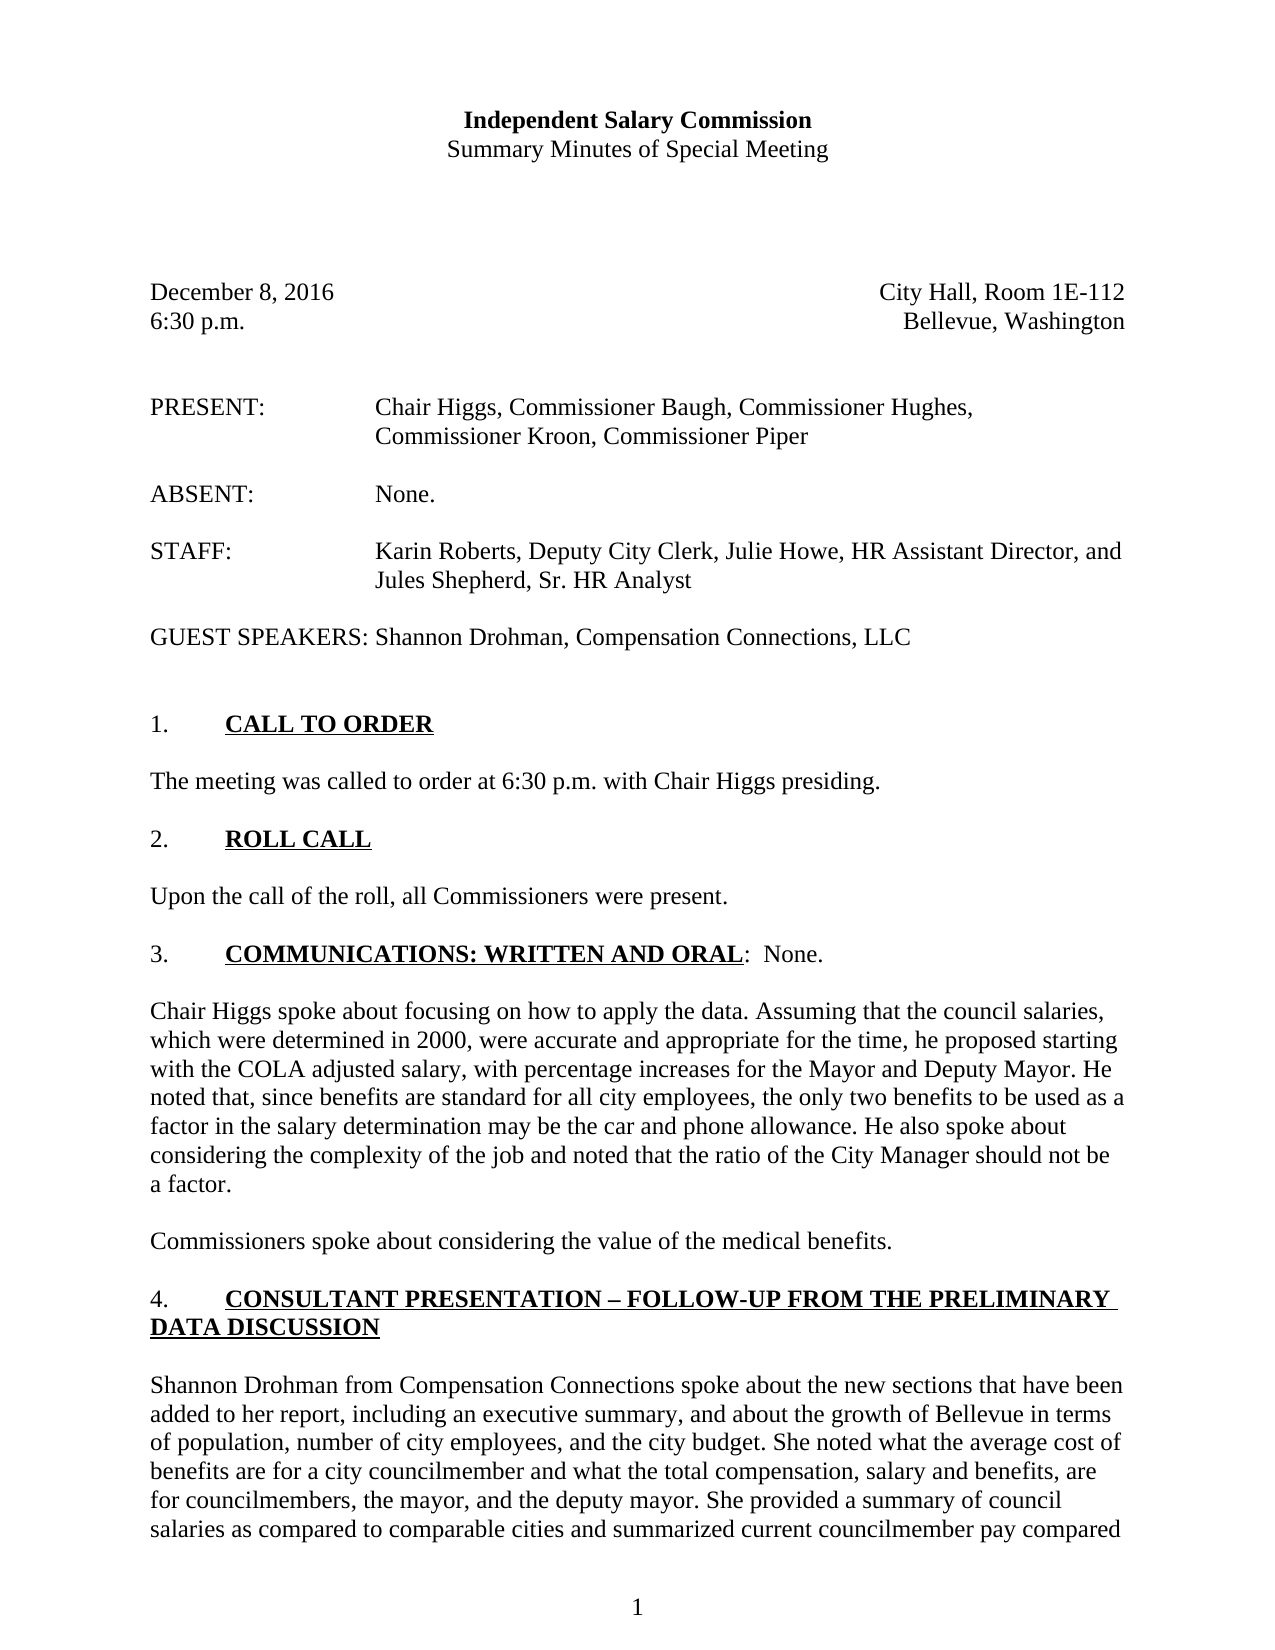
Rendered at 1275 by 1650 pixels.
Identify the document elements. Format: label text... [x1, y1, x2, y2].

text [150, 1370, 1125, 1542]
text 4. CONSULTANT PRESENTATION – FOLLOW-UP FROM THE PRELIMINARY DATA DISCUSSION [150, 1284, 1125, 1341]
text PRESENT: Chair Higgs, Commissioner Baugh, Commissioner Hughes, Commissioner Kroon, Commissioner Piper [150, 392, 1125, 450]
text 2. ROLL CALL [150, 824, 1125, 852]
text Upon the call of the roll, all Commissioners were present. [150, 881, 1125, 910]
text ABSENT: None. [150, 479, 1125, 507]
text STAFF: Karin Roberts, Deputy City Clerk, Julie Howe, HR Assistant Director, and Jules Shepherd, Sr. HR Analyst [150, 536, 1125, 594]
text Commissioners spoke about considering the value of the medical benefits. [150, 1226, 1125, 1255]
text Chair Higgs spoke about focusing on how to apply the data. Assuming that the council salaries, which were determined in 2000, were accurate and appropriate for the time, he proposed starting with the COLA adjusted salary, with percentage increases for the Mayor and Deputy Mayor. He noted that, since benefits are standard for all city employees, the only two benefits to be used as a factor in the salary determination may be the car and phone allowance. He also spoke about considering the complexity of the job and noted that the ratio of the City Manager should not be a factor. [150, 996, 1125, 1197]
text 3. COMMUNICATIONS: WRITTEN AND ORAL: None. [150, 939, 1125, 967]
subtitle Independent Salary Commission [150, 105, 1125, 134]
text December 8, 2016 City Hall, Room 1E-112 [150, 277, 1125, 306]
text Summary Minutes of Special Meeting [150, 134, 1125, 162]
text 6:30 p.m. Bellevue, Washington [150, 306, 1125, 335]
text GUEST SPEAKERS: Shannon Drohman, Compensation Connections, LLC [150, 622, 1125, 651]
text The meeting was called to order at 6:30 p.m. with Chair Higgs presiding. [150, 766, 1125, 795]
text 1. CALL TO ORDER [150, 709, 1125, 737]
